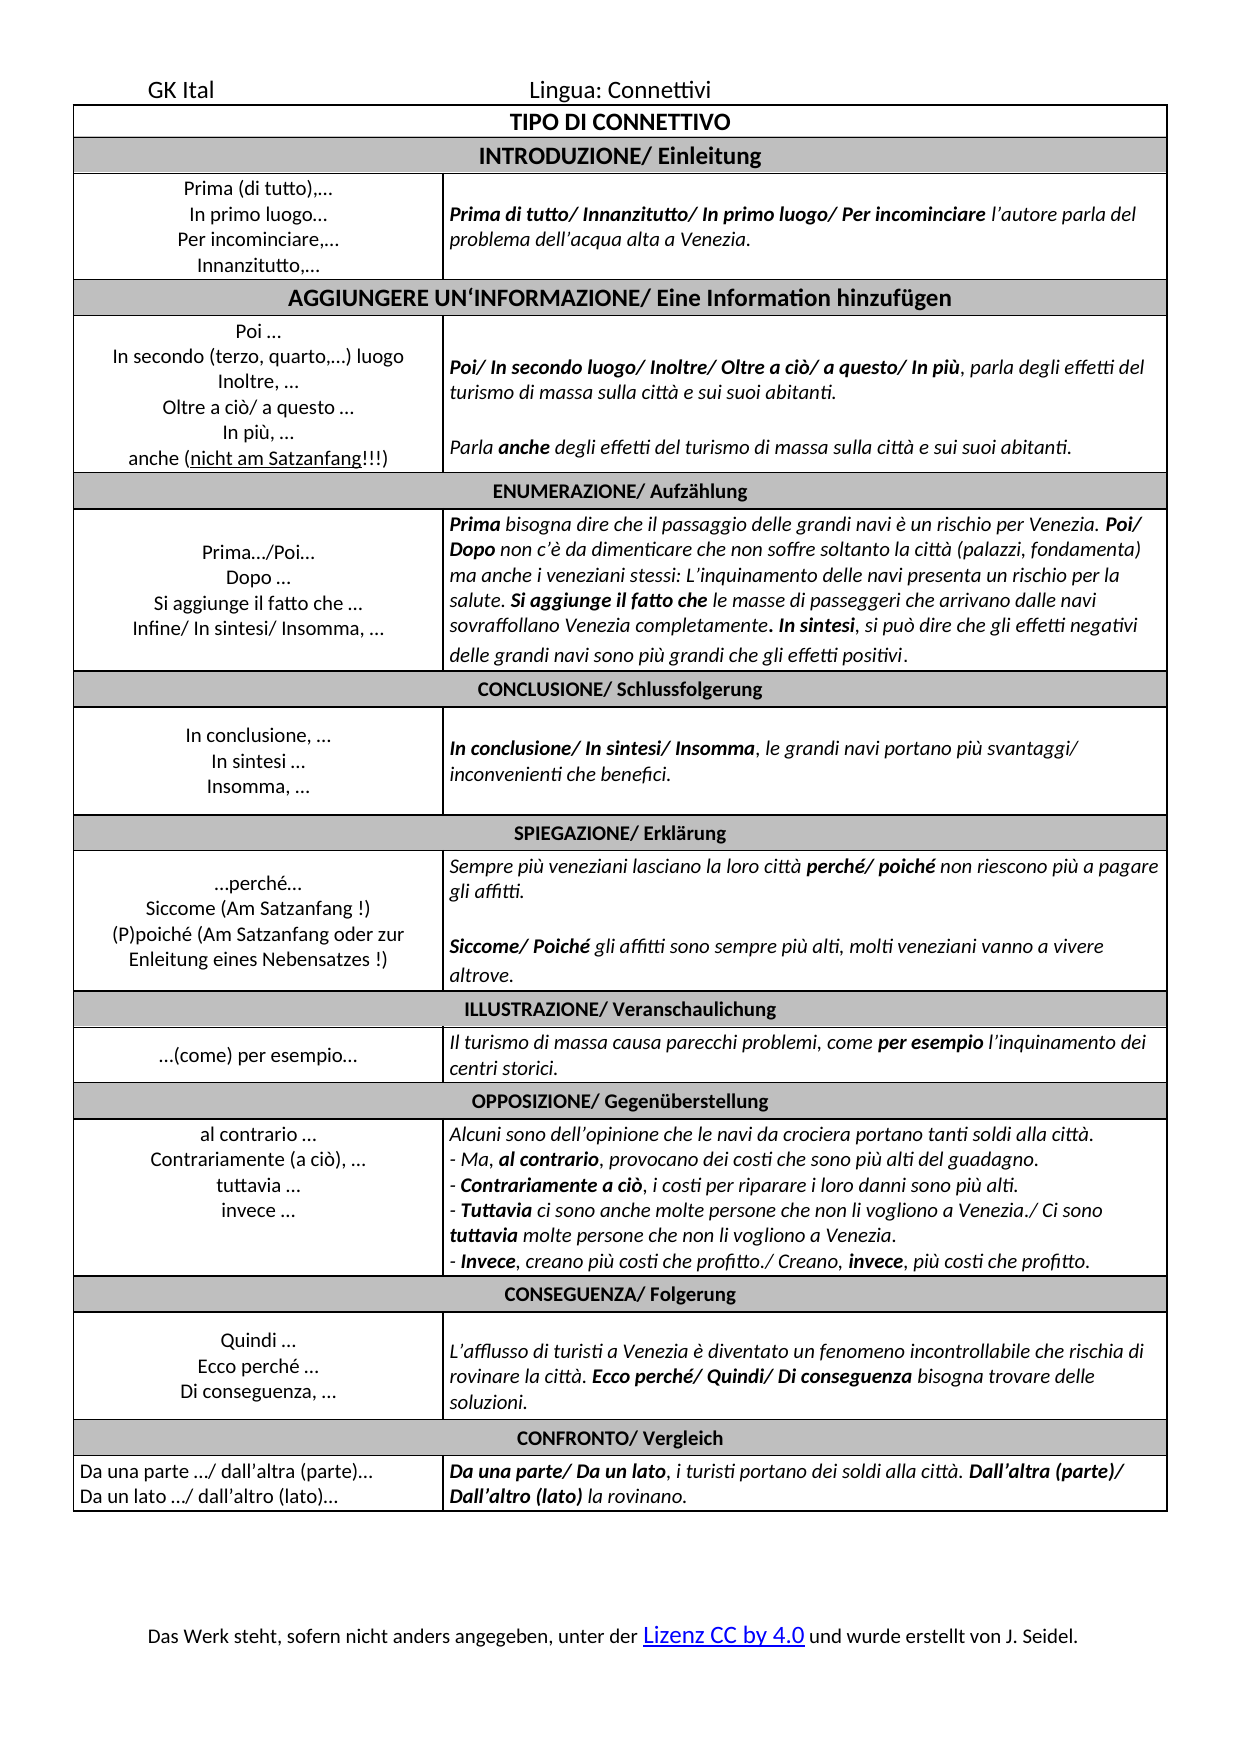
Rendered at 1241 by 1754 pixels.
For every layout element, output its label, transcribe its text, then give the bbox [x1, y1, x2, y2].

table_cell Alcuni sono dell’opinione che le navi da crociera portano tanti soldi alla città. - Ma, al contrario, provocano dei costi che sono più alti del guadagno. - Contrariamente a ciò, i costi per riparare i loro danni sono più alti. - Tuttavia ci sono anche molte persone che non li vogliono a Venezia./ Ci sono tuttavia molte persone che non li vogliono a Venezia. - Invece, creano più costi che profitto./ Creano, invece, più costi che profitto. [444, 1120, 1166, 1275]
table_cell In conclusione/ In sintesi/ Insomma, le grandi navi portano più svantaggi/ inconvenienti che benefici. [444, 708, 1166, 814]
table_cell Poi/ In secondo luogo/ Inoltre/ Oltre a ciò/ a questo/ In più, parla degli effetti del turismo di massa sulla città e sui suoi abitanti. Parla anche degli effetti del turismo di massa sulla città e sui suoi abitanti. [444, 316, 1166, 472]
table_cell SPIEGAZIONE/ Erklärung [74, 816, 1166, 850]
table_header TIPO DI CONNETTIVO [74, 106, 1166, 136]
table_cell ENUMERAZIONE/ Aufzählung [74, 473, 1166, 508]
table_cell Il turismo di massa causa parecchi problemi, come per esempio l’inquinamento dei centri storici. [444, 1028, 1166, 1082]
table_cell al contrario … Contrariamente (a ciò), … tuttavia … invece … [74, 1120, 442, 1275]
table_cell Poi … In secondo (terzo, quarto,…) luogo Inoltre, … Oltre a ciò/ a questo … In più, … anche (nicht am Satzanfang!!!) [74, 316, 442, 472]
table_cell In conclusione, … In sintesi … Insomma, … [74, 708, 442, 814]
table_cell …(come) per esempio… [74, 1028, 442, 1082]
table_cell Da una parte …/ dall’altra (parte)… Da un lato …/ dall’altro (lato)… [74, 1456, 442, 1510]
table_cell CONCLUSIONE/ Schlussfolgerung [74, 672, 1166, 706]
table_cell Quindi … Ecco perché … Di conseguenza, … [74, 1313, 442, 1419]
table_cell Prima…/Poi… Dopo … Si aggiunge il fatto che … Infine/ In sintesi/ Insomma, … [74, 510, 442, 670]
table_cell …perché… Siccome (Am Satzanfang !) (P)poiché (Am Satzanfang oder zur Enleitung eines Nebensatzes !) [74, 851, 442, 990]
table_cell OPPOSIZIONE/ Gegenüberstellung [74, 1083, 1166, 1118]
table_cell CONSEGUENZA/ Folgerung [74, 1277, 1166, 1311]
table_cell Prima bisogna dire che il passaggio delle grandi navi è un rischio per Venezia. Poi/ Dopo non c’è da dimenticare che non soffre soltanto la città (palazzi, fondamenta) ma anche i veneziani stessi: L’inquinamento delle navi presenta un rischio per la salute. Si aggiunge il fatto che le masse di passeggeri che arrivano dalle navi sovraffollano Venezia completamente. In sintesi, si può dire che gli effetti negativi delle grandi navi sono più grandi che gli effetti positivi. [444, 510, 1166, 670]
table_cell Sempre più veneziani lasciano la loro città perché/ poiché non riescono più a pagare gli affitti. Siccome/ Poiché gli affitti sono sempre più alti, molti veneziani vanno a vivere altrove. [444, 851, 1166, 990]
table_cell Da una parte/ Da un lato, i turisti portano dei soldi alla città. Dall’altra (parte)/ Dall’altro (lato) la rovinano. [444, 1456, 1166, 1510]
table_cell Prima (di tutto),… In primo luogo… Per incominciare,… Innanzitutto,… [74, 174, 442, 279]
table_cell INTRODUZIONE/ Einleitung [74, 138, 1166, 172]
table_cell ILLUSTRAZIONE/ Veranschaulichung [74, 992, 1166, 1026]
table_cell Prima di tutto/ Innanzitutto/ In primo luogo/ Per incominciare l’autore parla del problema dell’acqua alta a Venezia. [444, 174, 1166, 279]
table_cell L’afflusso di turisti a Venezia è diventato un fenomeno incontrollabile che rischia di rovinare la città. Ecco perché/ Quindi/ Di conseguenza bisogna trovare delle soluzioni. [444, 1313, 1166, 1419]
table_cell AGGIUNGERE UN‘INFORMAZIONE/ Eine Information hinzufügen [74, 280, 1166, 315]
table_cell CONFRONTO/ Vergleich [74, 1420, 1166, 1455]
